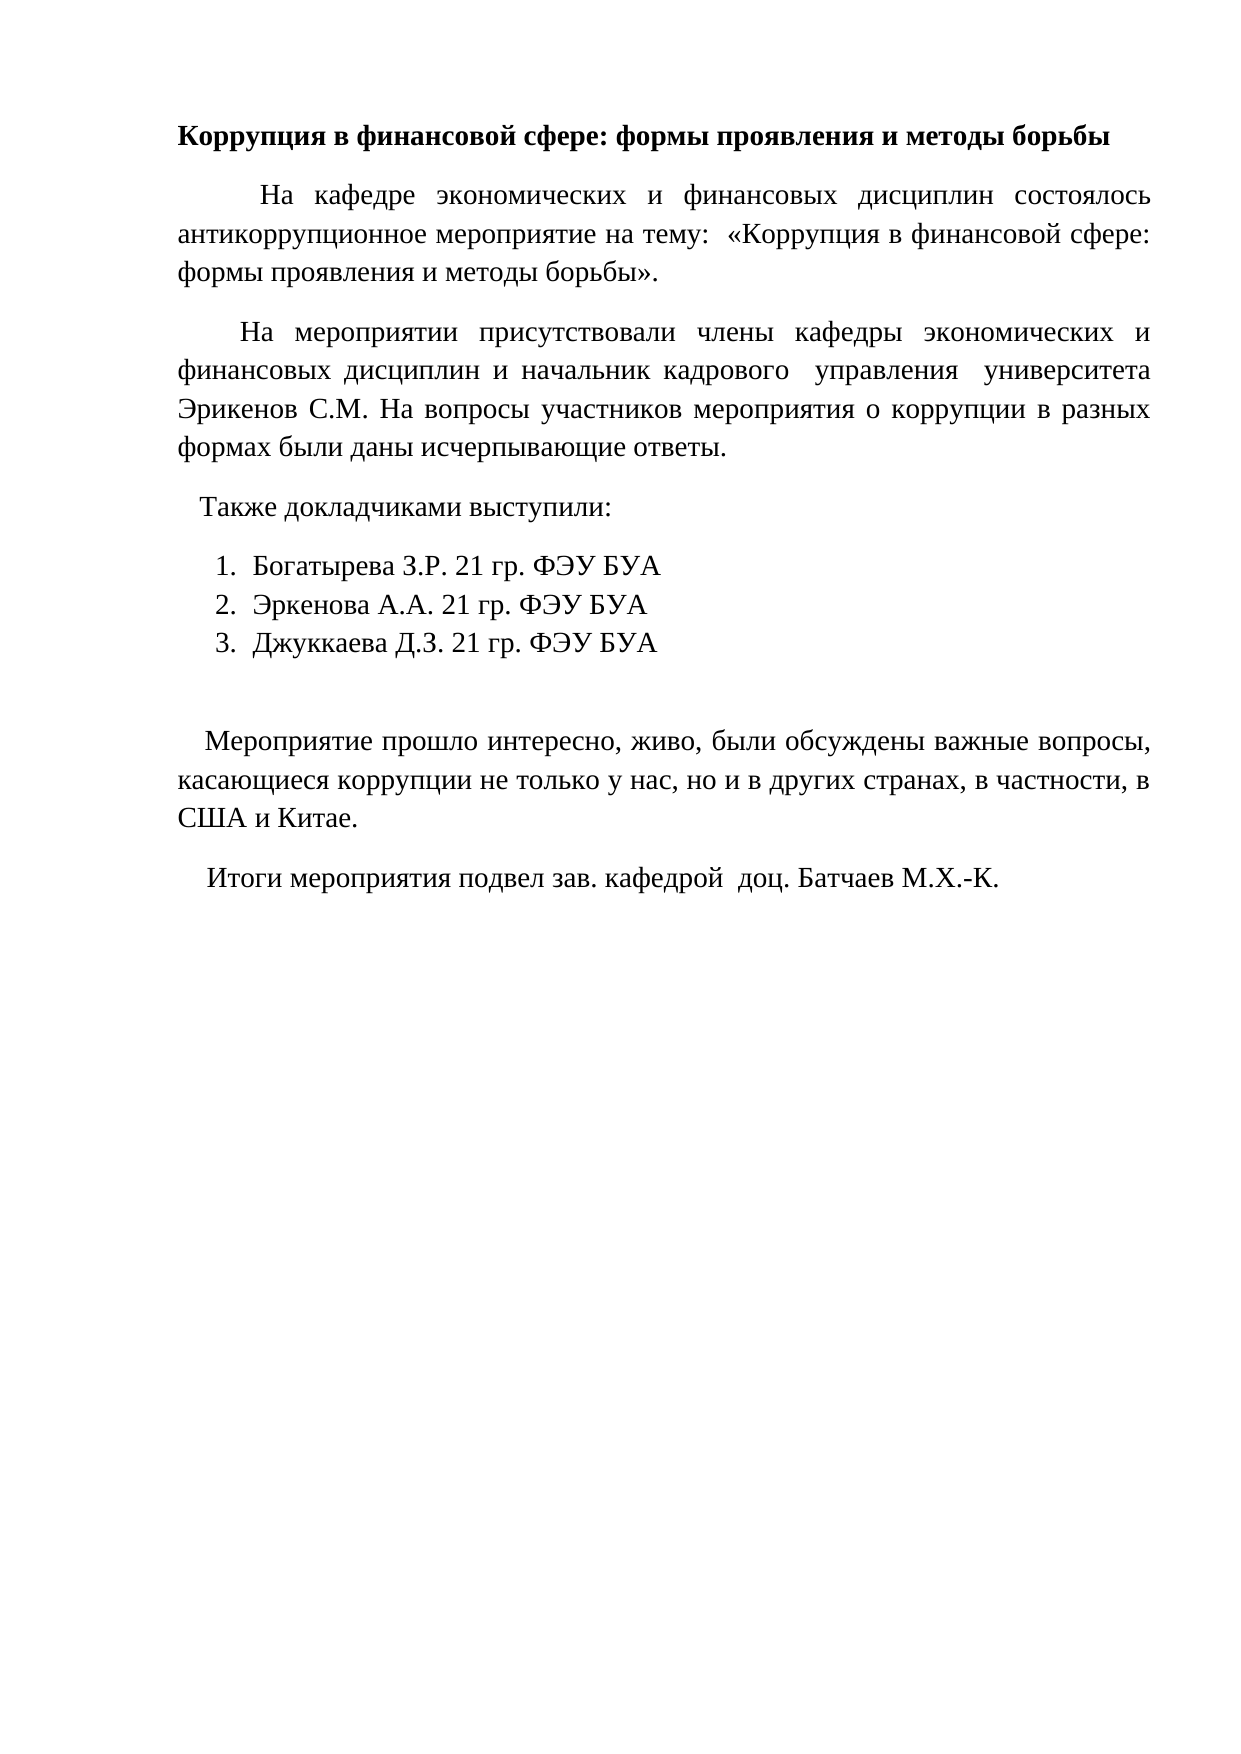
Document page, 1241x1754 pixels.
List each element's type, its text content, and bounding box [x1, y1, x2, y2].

text Также докладчиками выступили: [177, 489, 1152, 522]
text Итоги мероприятия подвел зав. кафедрой доц. Батчаев М.Х.-К. [177, 860, 1152, 893]
text Коррупция в финансовой сфере: формы проявления и методы борьбы [177, 118, 1152, 152]
list Богатырева З.Р. 21 гр. ФЭУ БУА [215, 548, 1152, 582]
list Джуккаева Д.З. 21 гр. ФЭУ БУА [215, 625, 1152, 659]
text На кафедре экономических и финансовых дисциплин состоялось антикоррупционное мероприятие на тему: «Коррупция в финансовой сфере: формы проявления и методы борьбы». [177, 177, 1152, 288]
text Мероприятие прошло интересно, живо, были обсуждены важные вопросы, касающиеся коррупции не только у нас, но и в других странах, в частности, в США и Китае. [177, 723, 1152, 834]
list Эркенова А.А. 21 гр. ФЭУ БУА [215, 587, 1152, 620]
text На мероприятии присутствовали члены кафедры экономических и финансовых дисциплин и начальник кадрового управления университета Эрикенов С.М. На вопросы участников мероприятия о коррупции в разных формах были даны исчерпывающие ответы. [177, 314, 1152, 463]
